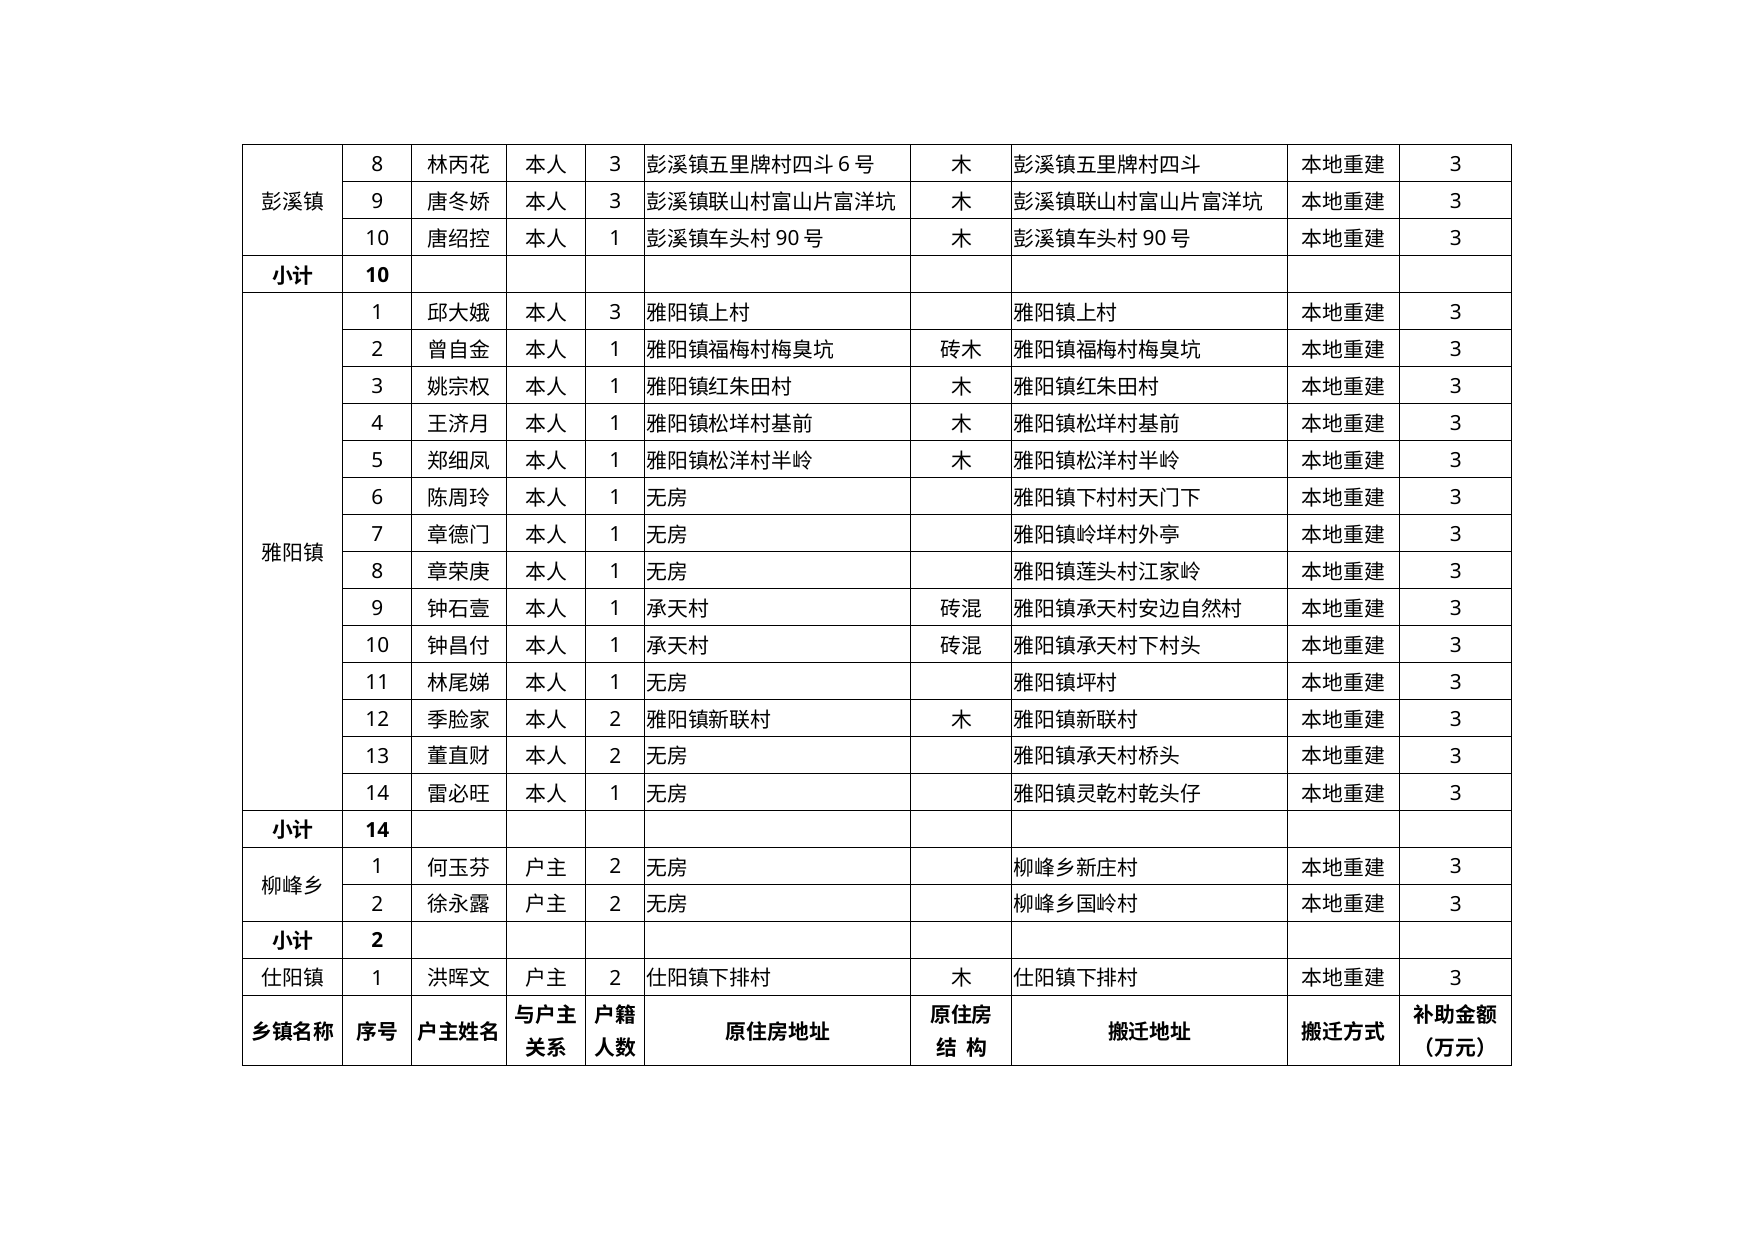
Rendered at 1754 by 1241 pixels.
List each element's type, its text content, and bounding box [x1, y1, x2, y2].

table_cell 原住房地址 [645, 996, 910, 1064]
table_cell 3 [1400, 848, 1511, 884]
table_cell [1288, 922, 1399, 958]
table_cell 本人 [507, 145, 585, 181]
table_cell [911, 811, 1011, 847]
table_cell [1400, 256, 1511, 292]
table_cell 雅阳镇新联村 [1012, 700, 1287, 736]
table_cell 雅阳镇松洋村半岭 [1012, 441, 1287, 477]
table_cell 仕阳镇下排村 [1012, 959, 1287, 995]
table_cell [1288, 256, 1399, 292]
table_cell 王济月 [412, 404, 506, 440]
table_cell 无房 [645, 737, 910, 773]
table_cell 9 [343, 182, 411, 218]
table_cell 3 [1400, 700, 1511, 736]
table_cell [911, 663, 1011, 699]
table_cell [1400, 922, 1511, 958]
table_cell 1 [586, 330, 644, 366]
table_cell 雅阳镇红朱田村 [645, 367, 910, 403]
table_cell 本人 [507, 774, 585, 810]
table_cell 户主 [507, 959, 585, 995]
table_cell 承天村 [645, 589, 910, 625]
table_cell 仕阳镇 [243, 959, 342, 995]
table_cell 无房 [645, 663, 910, 699]
table_cell 4 [343, 404, 411, 440]
table_cell 雅阳镇灵乾村乾头仔 [1012, 774, 1287, 810]
table_cell 本人 [507, 663, 585, 699]
table_cell 本人 [507, 182, 585, 218]
table_cell 本人 [507, 404, 585, 440]
table_cell 本人 [507, 700, 585, 736]
table_cell 原住房 结 构 [911, 996, 1011, 1064]
table_cell [1400, 811, 1511, 847]
table_cell [911, 848, 1011, 884]
table_cell 本地重建 [1288, 663, 1399, 699]
table_cell 无房 [645, 478, 910, 514]
table_cell 10 [343, 626, 411, 662]
table_cell 1 [586, 515, 644, 551]
table_cell 彭溪镇联山村富山片富洋坑 [1012, 182, 1287, 218]
table_cell 3 [1400, 589, 1511, 625]
table_cell 7 [343, 515, 411, 551]
table_cell 本地重建 [1288, 515, 1399, 551]
table_cell 3 [1400, 885, 1511, 921]
table_cell 木 [911, 219, 1011, 255]
table_cell 6 [343, 478, 411, 514]
table_cell [412, 256, 506, 292]
table_cell 本人 [507, 515, 585, 551]
table_cell 8 [343, 145, 411, 181]
table_cell 雅阳镇莲头村江家岭 [1012, 552, 1287, 588]
table_cell 章荣庚 [412, 552, 506, 588]
table_cell 柳峰乡 [243, 848, 342, 921]
table_cell 3 [1400, 145, 1511, 181]
table_cell 雷必旺 [412, 774, 506, 810]
table_cell 姚宗权 [412, 367, 506, 403]
table_cell 徐永露 [412, 885, 506, 921]
table_cell 本地重建 [1288, 441, 1399, 477]
table_cell 本地重建 [1288, 145, 1399, 181]
table_cell [507, 256, 585, 292]
table_cell 本人 [507, 441, 585, 477]
table_cell 10 [343, 256, 411, 292]
table_cell 本地重建 [1288, 959, 1399, 995]
table_cell [586, 256, 644, 292]
table_cell 本人 [507, 367, 585, 403]
table_cell 砖混 [911, 626, 1011, 662]
table_cell 郑细凤 [412, 441, 506, 477]
table_cell 3 [1400, 959, 1511, 995]
table_cell 3 [1400, 219, 1511, 255]
table_cell 彭溪镇 [243, 145, 342, 255]
table_cell 搬迁地址 [1012, 996, 1287, 1064]
table_cell [911, 478, 1011, 514]
table_cell 1 [586, 404, 644, 440]
table_cell 户主 [507, 848, 585, 884]
table_cell 户主姓名 [412, 996, 506, 1064]
table_cell 本地重建 [1288, 626, 1399, 662]
table_cell 3 [1400, 441, 1511, 477]
table_cell 木 [911, 145, 1011, 181]
table_cell 本地重建 [1288, 478, 1399, 514]
table_cell 本人 [507, 552, 585, 588]
table_cell [645, 922, 910, 958]
table_cell 3 [1400, 515, 1511, 551]
table_cell [412, 811, 506, 847]
table_cell 小计 [243, 811, 342, 847]
table_cell 木 [911, 404, 1011, 440]
table_cell 钟石壹 [412, 589, 506, 625]
table_cell 本地重建 [1288, 404, 1399, 440]
table_cell 砖木 [911, 330, 1011, 366]
table_cell 1 [586, 663, 644, 699]
table_cell 雅阳镇坪村 [1012, 663, 1287, 699]
table_cell 本地重建 [1288, 700, 1399, 736]
table_cell 本人 [507, 626, 585, 662]
table_cell 1 [343, 959, 411, 995]
table_cell 本地重建 [1288, 367, 1399, 403]
table_cell 唐冬娇 [412, 182, 506, 218]
table_cell 木 [911, 959, 1011, 995]
table_cell 3 [1400, 552, 1511, 588]
table_cell 砖混 [911, 589, 1011, 625]
table_cell 彭溪镇车头村90号 [645, 219, 910, 255]
table_cell 8 [343, 552, 411, 588]
table_cell 雅阳镇松垟村基前 [645, 404, 910, 440]
table_cell 补助金额（万元） [1400, 996, 1511, 1064]
table_cell 本人 [507, 737, 585, 773]
table_cell 本地重建 [1288, 774, 1399, 810]
table_cell 3 [1400, 663, 1511, 699]
table_cell 何玉芬 [412, 848, 506, 884]
table_cell 2 [586, 848, 644, 884]
table_cell 3 [343, 367, 411, 403]
table_cell 3 [586, 182, 644, 218]
table_cell 1 [343, 848, 411, 884]
table_cell 1 [586, 367, 644, 403]
table_cell 2 [586, 700, 644, 736]
table_cell 3 [586, 145, 644, 181]
table_cell [911, 922, 1011, 958]
table_cell 12 [343, 700, 411, 736]
table_cell 林丙花 [412, 145, 506, 181]
table_cell 14 [343, 811, 411, 847]
table_cell 雅阳镇上村 [1012, 293, 1287, 329]
table_cell 木 [911, 367, 1011, 403]
table_cell 3 [586, 293, 644, 329]
table_cell 1 [586, 589, 644, 625]
table_cell [412, 922, 506, 958]
table_cell 雅阳镇承天村安边自然村 [1012, 589, 1287, 625]
table_cell 无房 [645, 515, 910, 551]
table_cell 彭溪镇联山村富山片富洋坑 [645, 182, 910, 218]
table_cell 乡镇名称 [243, 996, 342, 1064]
table_cell 彭溪镇五里牌村四斗6号 [645, 145, 910, 181]
table_cell 雅阳镇承天村桥头 [1012, 737, 1287, 773]
table_cell 无房 [645, 885, 910, 921]
table_cell 陈周玲 [412, 478, 506, 514]
table_cell 章德门 [412, 515, 506, 551]
table_cell 本人 [507, 589, 585, 625]
table_cell 林尾娣 [412, 663, 506, 699]
table_cell [507, 922, 585, 958]
table_cell [507, 811, 585, 847]
table_cell 1 [586, 626, 644, 662]
table_cell 3 [1400, 737, 1511, 773]
table_cell 本地重建 [1288, 589, 1399, 625]
table_cell 雅阳镇新联村 [645, 700, 910, 736]
table_cell 搬迁方式 [1288, 996, 1399, 1064]
table_cell 无房 [645, 848, 910, 884]
table_cell [586, 811, 644, 847]
table_cell [1288, 811, 1399, 847]
table_cell 雅阳镇松洋村半岭 [645, 441, 910, 477]
table_cell 1 [586, 552, 644, 588]
table_cell 9 [343, 589, 411, 625]
table_cell 本地重建 [1288, 737, 1399, 773]
table_cell 3 [1400, 182, 1511, 218]
table_cell 3 [1400, 293, 1511, 329]
table_cell 雅阳镇红朱田村 [1012, 367, 1287, 403]
table_cell 钟昌付 [412, 626, 506, 662]
table_cell 雅阳镇福梅村梅臭坑 [1012, 330, 1287, 366]
table_cell 13 [343, 737, 411, 773]
table_cell [645, 811, 910, 847]
table_cell 小计 [243, 922, 342, 958]
table_cell 3 [1400, 404, 1511, 440]
table_cell [645, 256, 910, 292]
table_cell 2 [586, 737, 644, 773]
table_cell [1012, 256, 1287, 292]
table_cell 董直财 [412, 737, 506, 773]
table_cell 10 [343, 219, 411, 255]
table_cell 仕阳镇下排村 [645, 959, 910, 995]
table_cell 本地重建 [1288, 885, 1399, 921]
table_cell 曾自金 [412, 330, 506, 366]
table_cell 1 [586, 219, 644, 255]
table_cell 2 [586, 959, 644, 995]
table_cell [911, 293, 1011, 329]
table_cell 雅阳镇下村村天门下 [1012, 478, 1287, 514]
table_cell 序号 [343, 996, 411, 1064]
table_cell 3 [1400, 367, 1511, 403]
table_cell 雅阳镇岭垟村外亭 [1012, 515, 1287, 551]
table_cell 14 [343, 774, 411, 810]
table_cell 雅阳镇承天村下村头 [1012, 626, 1287, 662]
table_cell 唐绍控 [412, 219, 506, 255]
table_cell 2 [343, 885, 411, 921]
table_cell 3 [1400, 626, 1511, 662]
table_cell 本地重建 [1288, 330, 1399, 366]
table_cell 3 [1400, 330, 1511, 366]
table_cell 柳峰乡国岭村 [1012, 885, 1287, 921]
table_cell 无房 [645, 552, 910, 588]
table_cell 本人 [507, 330, 585, 366]
table_cell 1 [586, 441, 644, 477]
table_cell 本地重建 [1288, 848, 1399, 884]
table_cell [911, 885, 1011, 921]
table_cell [911, 256, 1011, 292]
table_cell [1012, 811, 1287, 847]
table_cell 雅阳镇上村 [645, 293, 910, 329]
table_cell 彭溪镇车头村90号 [1012, 219, 1287, 255]
table_cell 11 [343, 663, 411, 699]
table_cell [911, 515, 1011, 551]
table_cell [911, 774, 1011, 810]
table_cell 洪晖文 [412, 959, 506, 995]
table_cell 柳峰乡新庄村 [1012, 848, 1287, 884]
table_cell 雅阳镇松垟村基前 [1012, 404, 1287, 440]
table_cell 彭溪镇五里牌村四斗 [1012, 145, 1287, 181]
table_cell 本人 [507, 219, 585, 255]
table_cell [1012, 922, 1287, 958]
table_cell 2 [343, 330, 411, 366]
table_cell 本地重建 [1288, 219, 1399, 255]
table_cell 户籍人数 [586, 996, 644, 1064]
table_cell 本地重建 [1288, 293, 1399, 329]
table_cell [911, 552, 1011, 588]
table_cell 3 [1400, 774, 1511, 810]
table_cell 2 [586, 885, 644, 921]
table_cell 小计 [243, 256, 342, 292]
table_cell [911, 737, 1011, 773]
table_cell 本地重建 [1288, 182, 1399, 218]
table_cell 木 [911, 700, 1011, 736]
table_cell 雅阳镇 [243, 293, 342, 810]
table_cell 木 [911, 441, 1011, 477]
table_cell 本人 [507, 293, 585, 329]
table_cell 本地重建 [1288, 552, 1399, 588]
table_cell 1 [343, 293, 411, 329]
table_cell 5 [343, 441, 411, 477]
table_cell 季脸家 [412, 700, 506, 736]
table_cell 无房 [645, 774, 910, 810]
table_cell 承天村 [645, 626, 910, 662]
table_cell 雅阳镇福梅村梅臭坑 [645, 330, 910, 366]
table_cell 1 [586, 774, 644, 810]
table_cell 邱大娥 [412, 293, 506, 329]
table_cell 户主 [507, 885, 585, 921]
table_cell 与户主关系 [507, 996, 585, 1064]
table_cell 2 [343, 922, 411, 958]
table_cell 1 [586, 478, 644, 514]
table_cell 木 [911, 182, 1011, 218]
table_cell 3 [1400, 478, 1511, 514]
table_cell 本人 [507, 478, 585, 514]
table_cell [586, 922, 644, 958]
